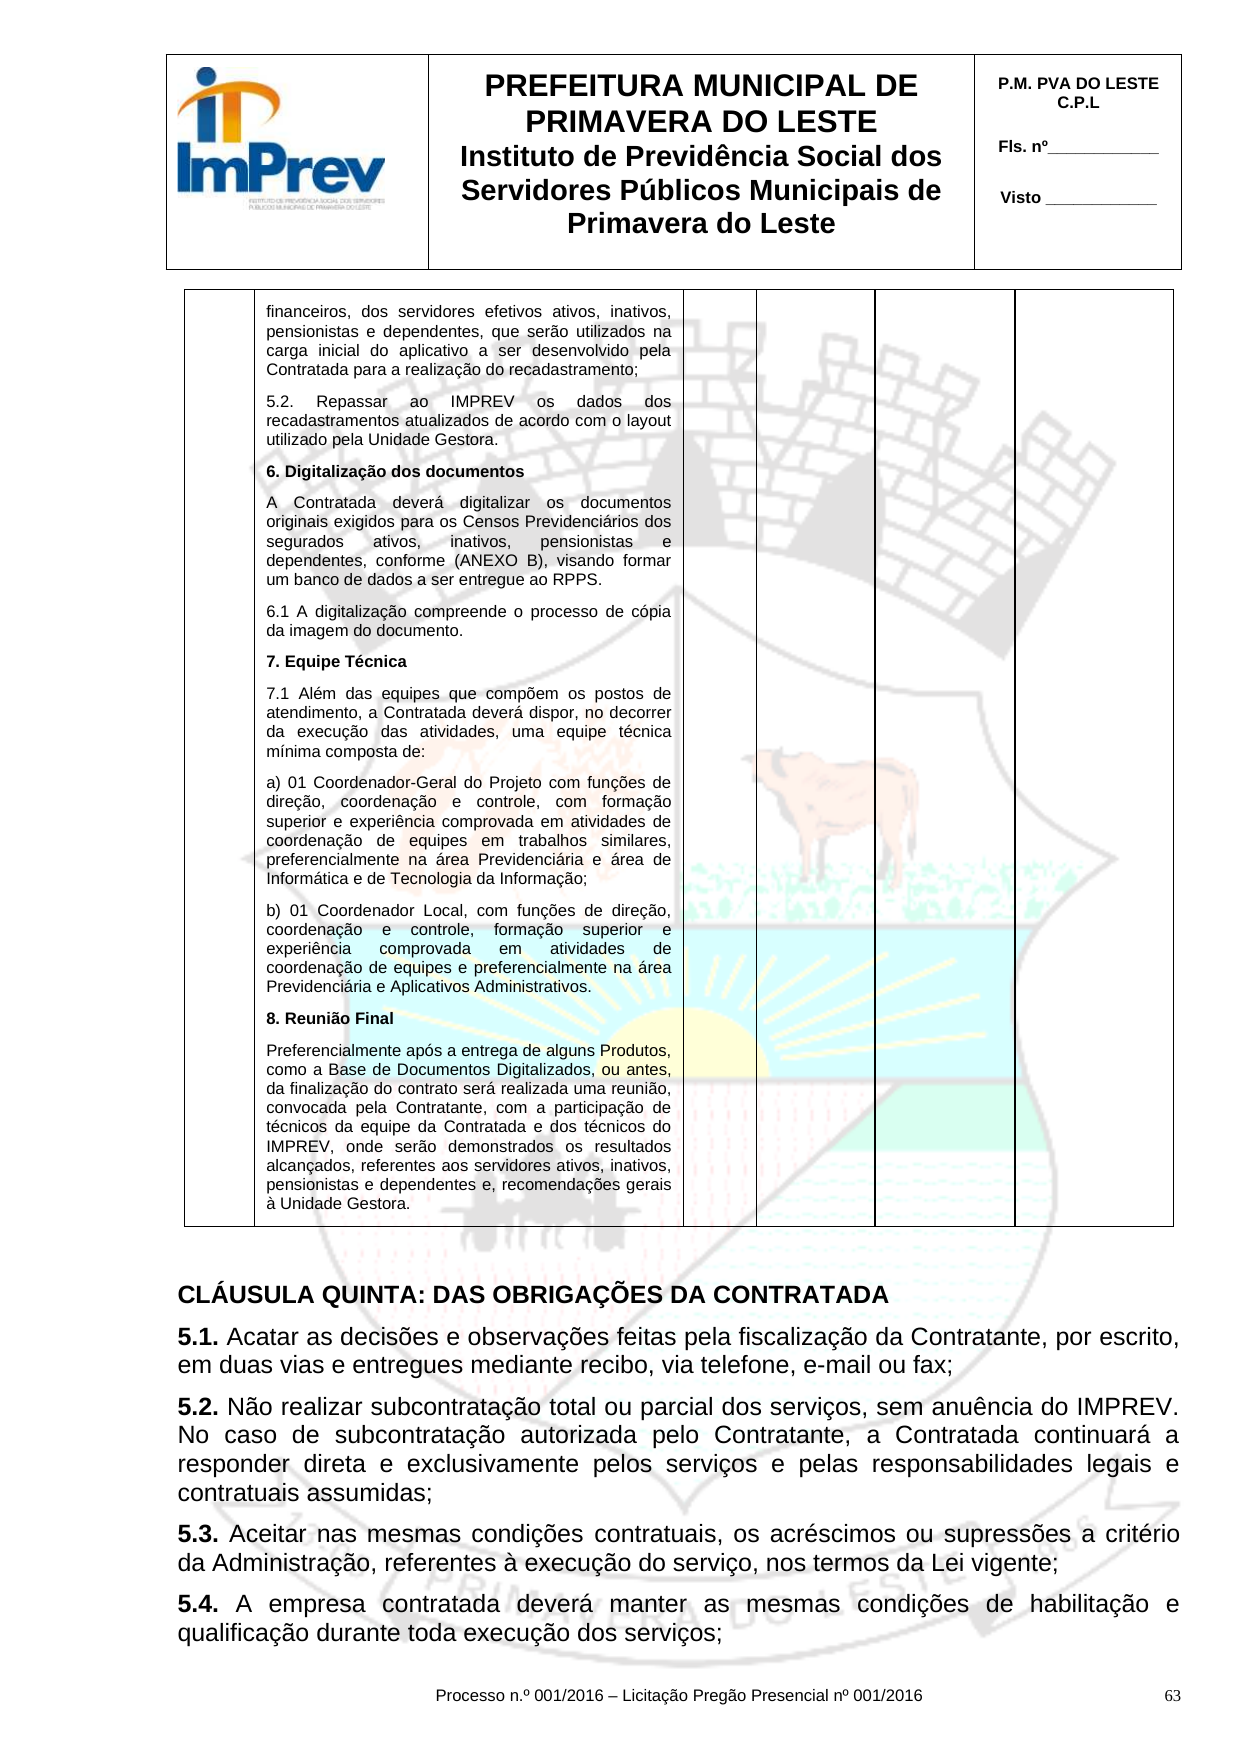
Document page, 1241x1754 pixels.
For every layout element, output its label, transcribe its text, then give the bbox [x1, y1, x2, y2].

text CLÁUSULA QUINTA: DAS OBRIGAÇÕES DA CONTRATADA [177, 1280, 1181, 1309]
text 5.1. Acatar as decisões e observações feitas pela fiscalização da Contratante, por escrito, em duas vias e entregues mediante recibo, via telefone, e-mail ou fax; [177, 1322, 1181, 1379]
table_cell Serv. [684, 290, 756, 1226]
picture [177, 67, 385, 210]
text 5.4. A empresa contratada deverá manter as mesmas condições de habilitação e qualificação durante toda execução dos serviços; [177, 1589, 1181, 1647]
table_cell 2.000 [757, 290, 874, 1226]
text 5.2. Não realizar subcontratação total ou parcial dos serviços, sem anuência do IMPREV. No caso de subcontratação autorizada pelo Contratante, a Contratada continuará a responder direta e exclusivamente pelos serviços e pelas responsabilidades legais e contratuais assumidas; [177, 1392, 1181, 1507]
table_cell [1016, 290, 1173, 1226]
table_cell 01 [185, 290, 254, 1226]
table_cell [876, 290, 1014, 1226]
text 5.3. Aceitar nas mesmas condições contratuais, os acréscimos ou supressões a critério da Administração, referentes à execução do serviço, nos termos da Lei vigente; [177, 1519, 1181, 1577]
